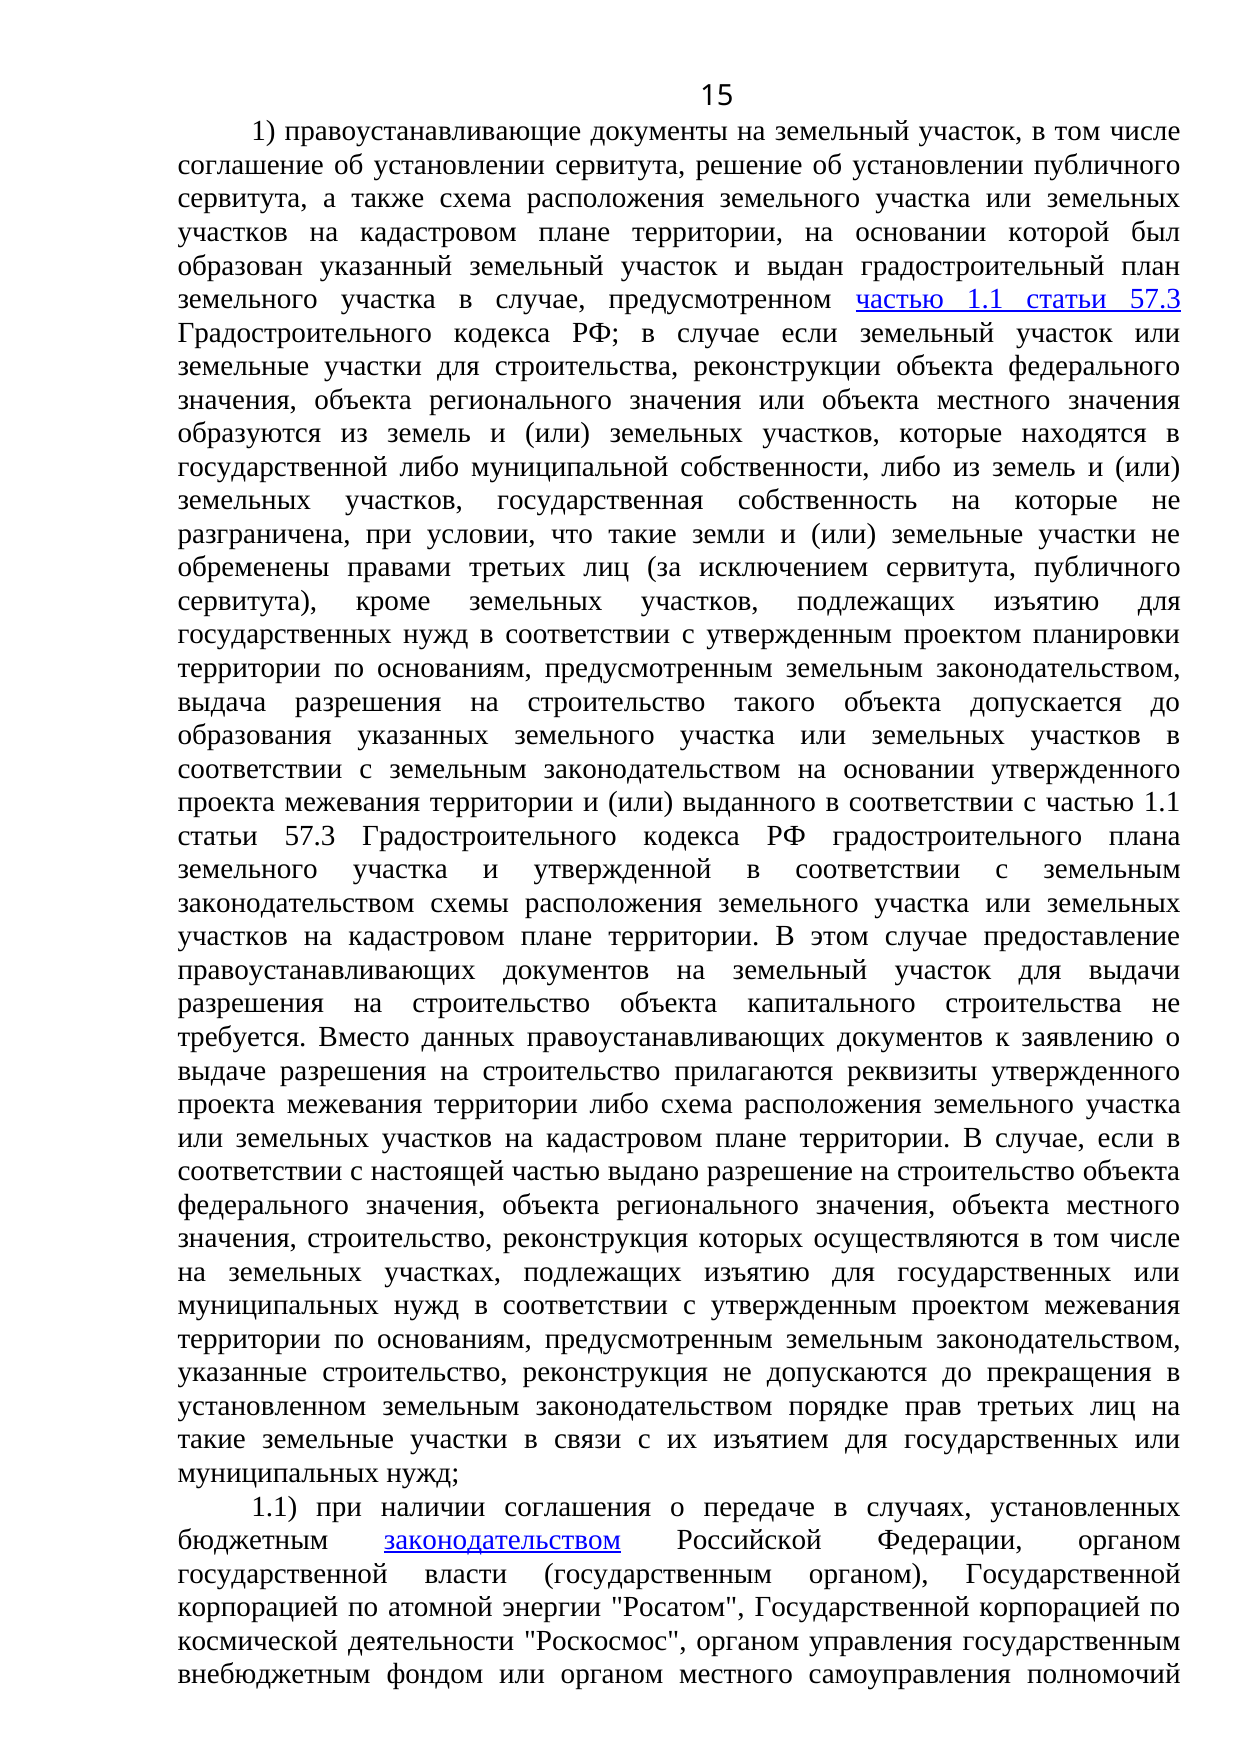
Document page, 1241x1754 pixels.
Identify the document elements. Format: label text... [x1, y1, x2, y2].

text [177, 1489, 1181, 1690]
text 1) правоустанавливающие документы на земельный участок, в том числе соглашение об установлении сервитута, решение об установлении публичного сервитута, а также схема расположения земельного участка или земельных участков на кадастровом плане территории, на основании которой был образован указанный земельный участок и выдан градостроительный план земельного участка в случае, предусмотренном частью 1.1 статьи 57.3 Градостроительного кодекса РФ; в случае если земельный участок или земельные участки для строительства, реконструкции объекта федерального значения, объекта регионального значения или объекта местного значения образуются из земель и (или) земельных участков, которые находятся в государственной либо муниципальной собственности, либо из земель и (или) земельных участков, государственная собственность на которые не разграничена, при условии, что такие земли и (или) земельные участки не обременены правами третьих лиц (за исключением сервитута, публичного сервитута), кроме земельных участков, подлежащих изъятию для государственных нужд в соответствии с утвержденным проектом планировки территории по основаниям, предусмотренным земельным законодательством, выдача разрешения на строительство такого объекта допускается до образования указанных земельного участка или земельных участков в соответствии с земельным законодательством на основании утвержденного проекта межевания территории и (или) выданного в соответствии с частью 1.1 статьи 57.3 Градостроительного кодекса РФ градостроительного плана земельного участка и утвержденной в соответствии с земельным законодательством схемы расположения земельного участка или земельных участков на кадастровом плане территории. В этом случае предоставление правоустанавливающих документов на земельный участок для выдачи разрешения на строительство объекта капитального строительства не требуется. Вместо данных правоустанавливающих документов к заявлению о выдаче разрешения на строительство прилагаются реквизиты утвержденного проекта межевания территории либо схема расположения земельного участка или земельных участков на кадастровом плане территории. В случае, если в соответствии с настоящей частью выдано разрешение на строительство объекта федерального значения, объекта регионального значения, объекта местного значения, строительство, реконструкция которых осуществляются в том числе на земельных участках, подлежащих изъятию для государственных или муниципальных нужд в соответствии с утвержденным проектом межевания территории по основаниям, предусмотренным земельным законодательством, указанные строительство, реконструкция не допускаются до прекращения в установленном земельным законодательством порядке прав третьих лиц на такие земельные участки в связи с их изъятием для государственных или муниципальных нужд; [177, 113, 1181, 1489]
